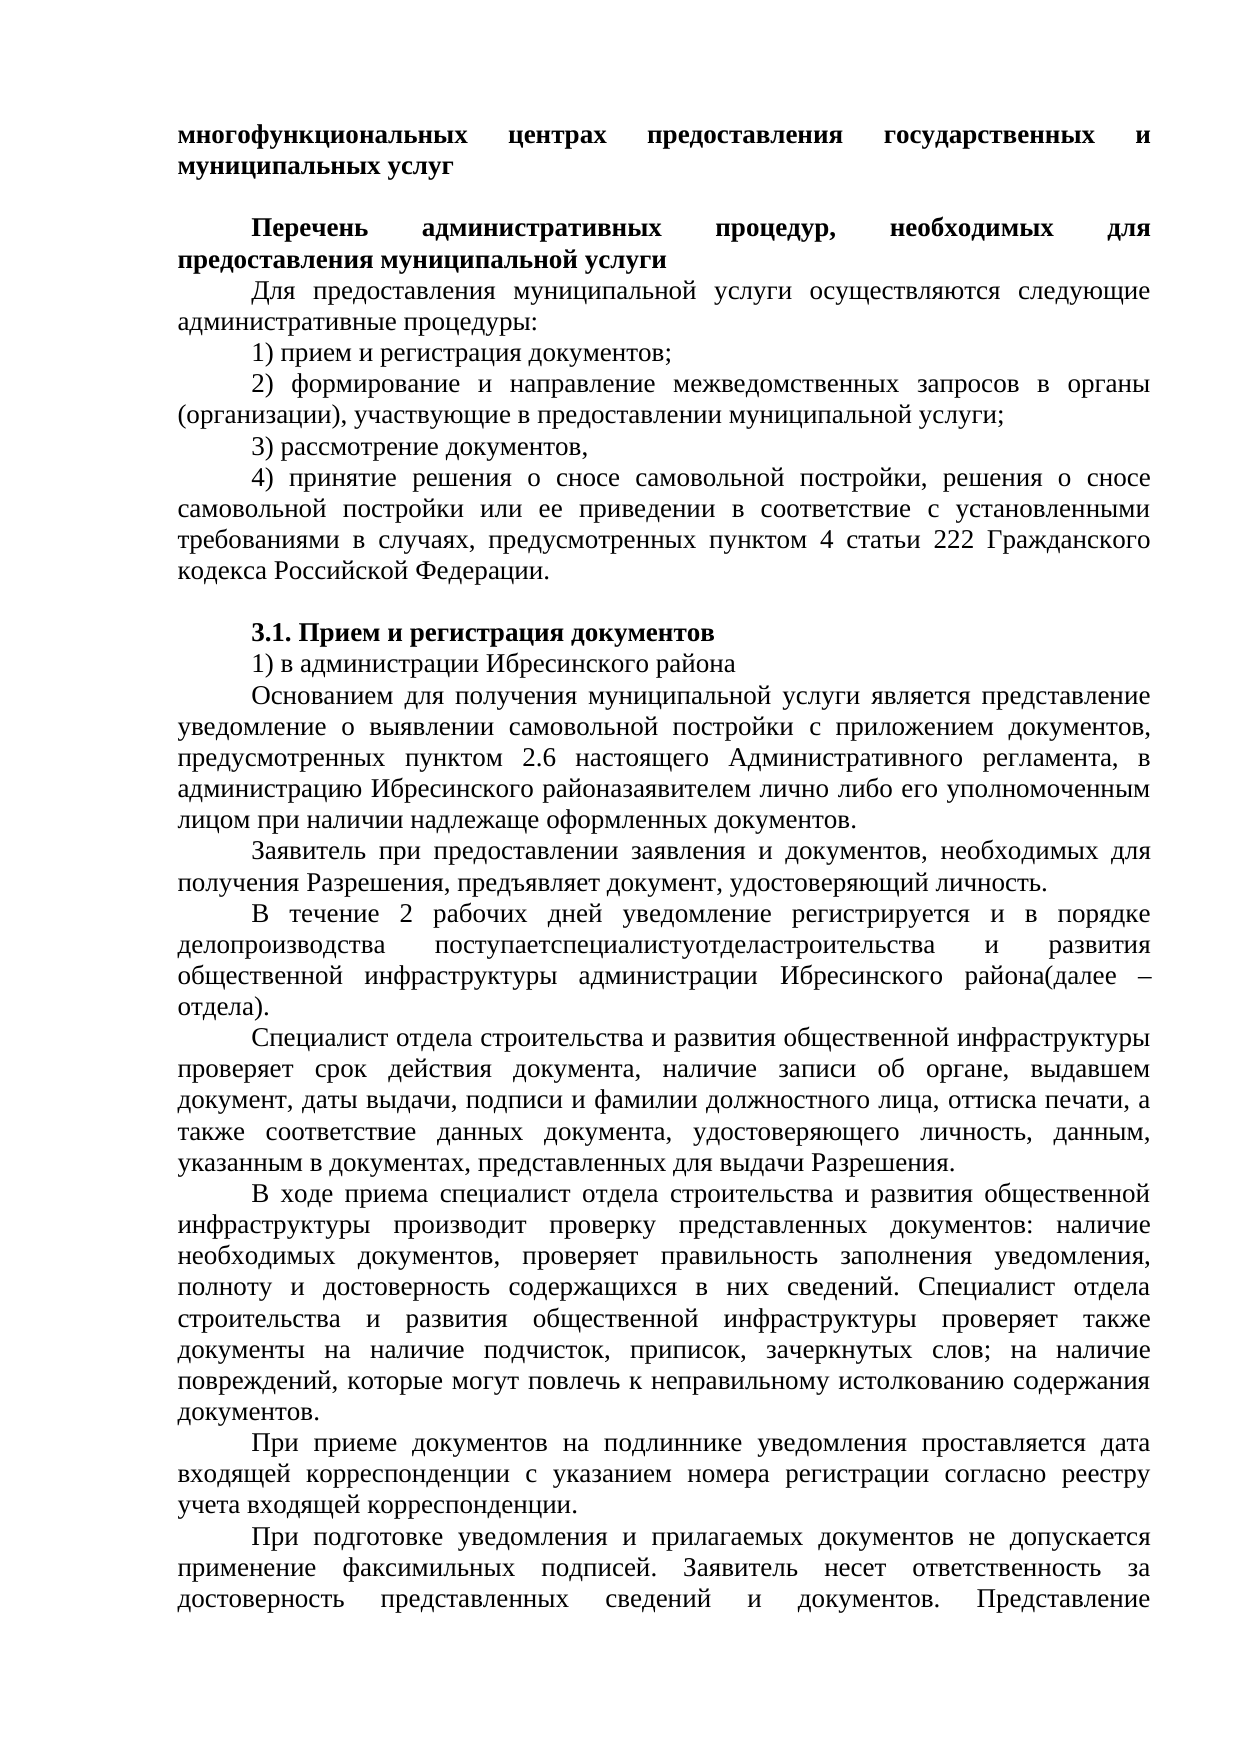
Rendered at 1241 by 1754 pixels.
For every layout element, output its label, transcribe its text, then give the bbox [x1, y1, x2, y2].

text При приеме документов на подлиннике уведомления проставляется дата входящей корреспонденции с указанием номера регистрации согласно реестру учета входящей корреспонденции. [177, 1426, 1152, 1520]
text 1) в администрации Ибресинского района [177, 648, 1152, 679]
text 3.1. Прием и регистрация документов [177, 616, 1152, 648]
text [177, 118, 1152, 180]
text Перечень административных процедур, необходимых для предоставления муниципальной услуги [177, 212, 1152, 274]
text 4) принятие решения о сносе самовольной постройки, решения о сносе самовольной постройки или ее приведении в соответствие с установленными требованиями в случаях, предусмотренных пунктом 4 статьи 222 Гражданского кодекса Российской Федерации. [177, 461, 1152, 585]
text Специалист отдела строительства и развития общественной инфраструктуры проверяет срок действия документа, наличие записи об органе, выдавшем документ, даты выдачи, подписи и фамилии должностного лица, оттиска печати, а также соответствие данных документа, удостоверяющего личность, данным, указанным в документах, представленных для выдачи Разрешения. [177, 1021, 1152, 1177]
text В ходе приема специалист отдела строительства и развития общественной инфраструктуры производит проверку представленных документов: наличие необходимых документов, проверяет правильность заполнения уведомления, полноту и достоверность содержащихся в них сведений. Специалист отдела строительства и развития общественной инфраструктуры проверяет также документы на наличие подчисток, приписок, зачеркнутых слов; на наличие повреждений, которые могут повлечь к неправильному истолкованию содержания документов. [177, 1177, 1152, 1426]
text Для предоставления муниципальной услуги осуществляются следующие административные процедуры: [177, 274, 1152, 336]
text Заявитель при предоставлении заявления и документов, необходимых для получения Разрешения, предъявляет документ, удостоверяющий личность. [177, 834, 1152, 897]
text В течение 2 рабочих дней уведомление регистрируется и в порядке делопроизводства поступаетспециалистуотделастроительства и развития общественной инфраструктуры администрации Ибресинского района(далее – отдела). [177, 897, 1152, 1021]
text 3) рассмотрение документов, [177, 429, 1152, 461]
text 2) формирование и направление межведомственных запросов в органы (организации), участвующие в предоставлении муниципальной услуги; [177, 367, 1152, 429]
text Основанием для получения муниципальной услуги является представление уведомление о выявлении самовольной постройки с приложением документов, предусмотренных пунктом 2.6 настоящего Административного регламента, в администрацию Ибресинского районазаявителем лично либо его уполномоченным лицом при наличии надлежаще оформленных документов. [177, 679, 1152, 834]
text 1) прием и регистрация документов; [177, 336, 1152, 367]
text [177, 1520, 1152, 1613]
